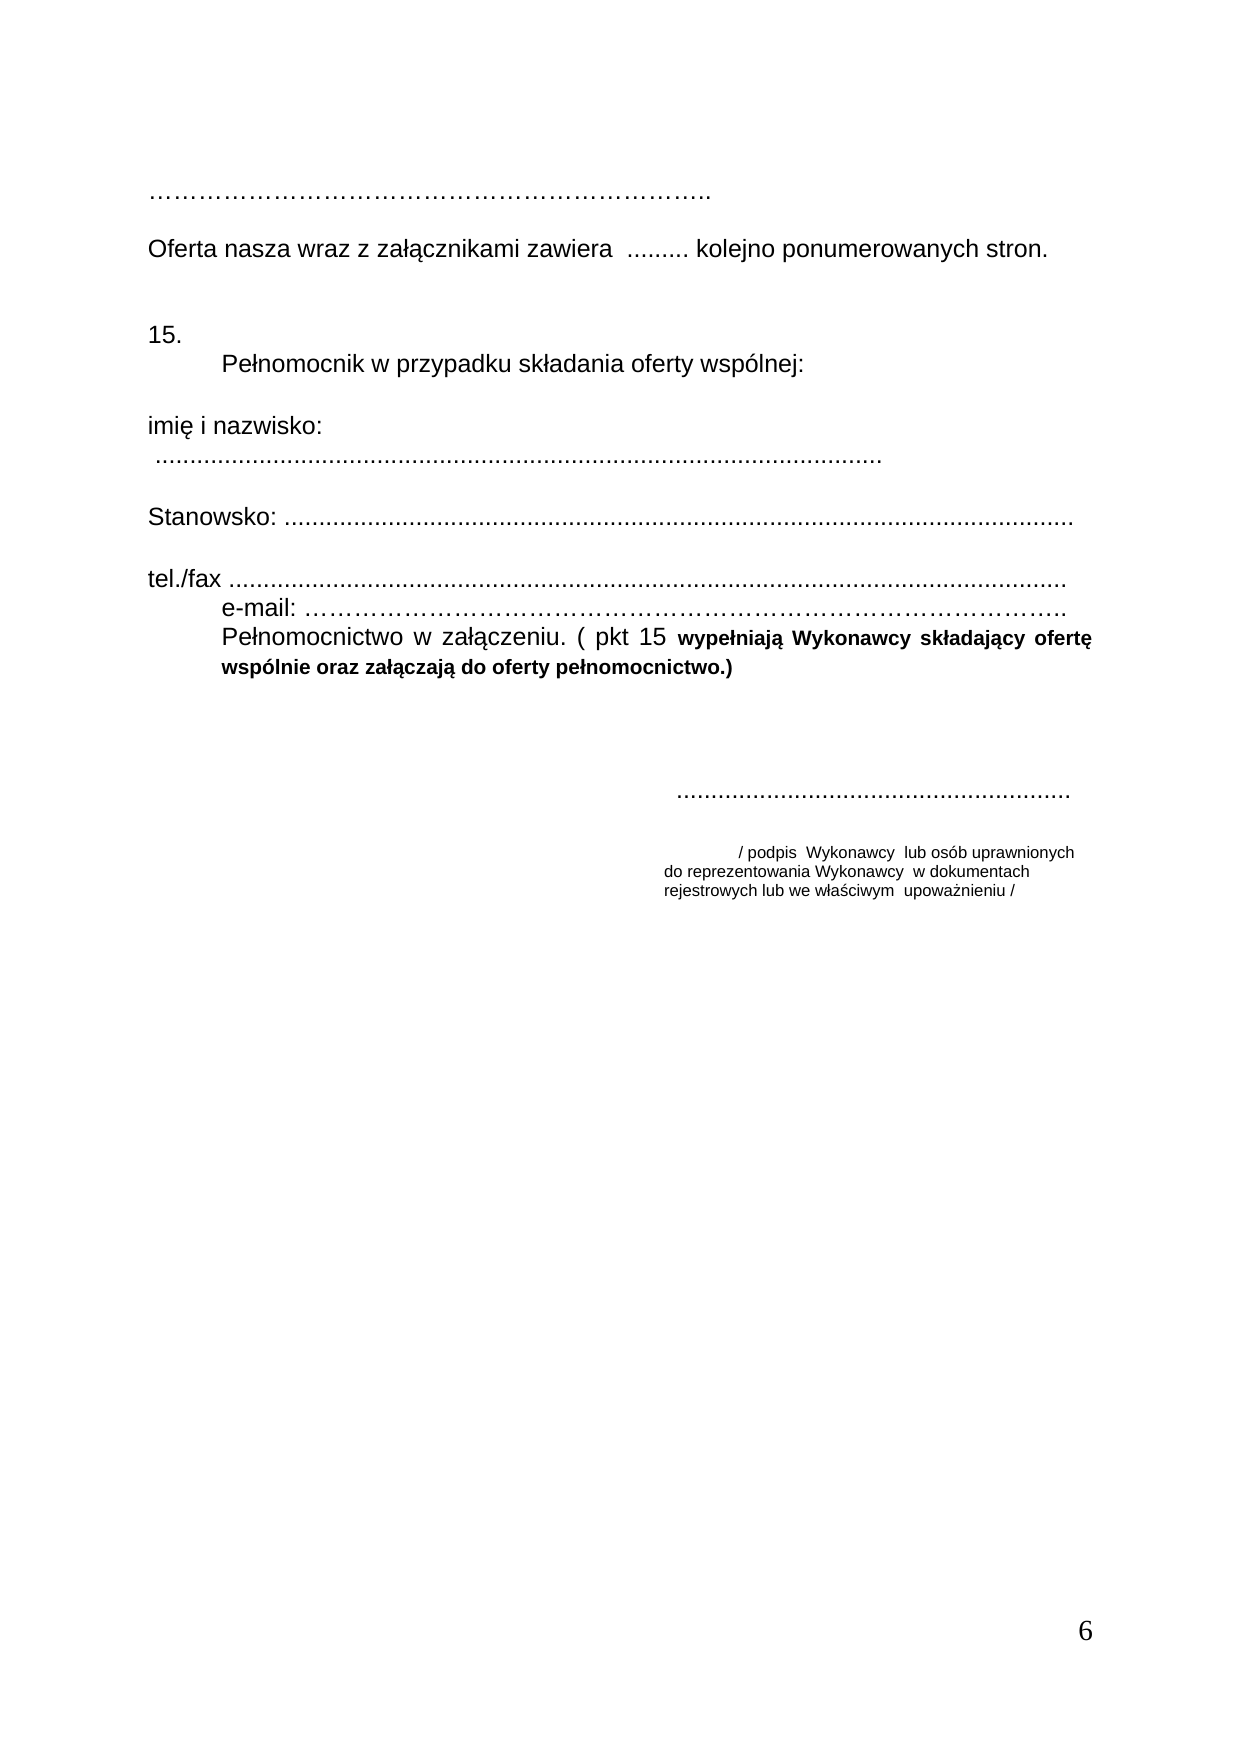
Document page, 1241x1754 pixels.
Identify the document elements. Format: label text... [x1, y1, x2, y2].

text ………………………………………………………….. [148, 176, 1093, 205]
text e-mail: ……………………………………………………………………………….. [148, 593, 1093, 622]
text Pełnomocnictwo w załączeniu. ( pkt 15 wypełniają Wykonawcy składający ofertę wspólnie oraz załączają do oferty pełnomocnictwo.) [221, 622, 1093, 679]
text tel./fax ......................................................................................................................... [148, 531, 1093, 593]
text 15. [148, 320, 1093, 349]
text Stanowsko: .................................................................................................................. [148, 469, 1093, 531]
text Oferta nasza wraz z załącznikami zawiera ......... kolejno ponumerowanych stron. [148, 234, 1093, 263]
text ......................................................... [148, 775, 1093, 804]
text / podpis Wykonawcy lub osób uprawnionych do reprezentowania Wykonawcy w dokumentach rejestrowych lub we właściwym upoważnieniu / [664, 842, 1093, 900]
text ......................................................................................................... [148, 440, 1093, 469]
text imię i nazwisko: [148, 411, 1093, 440]
text Pełnomocnik w przypadku składania oferty wspólnej: [148, 349, 1093, 378]
